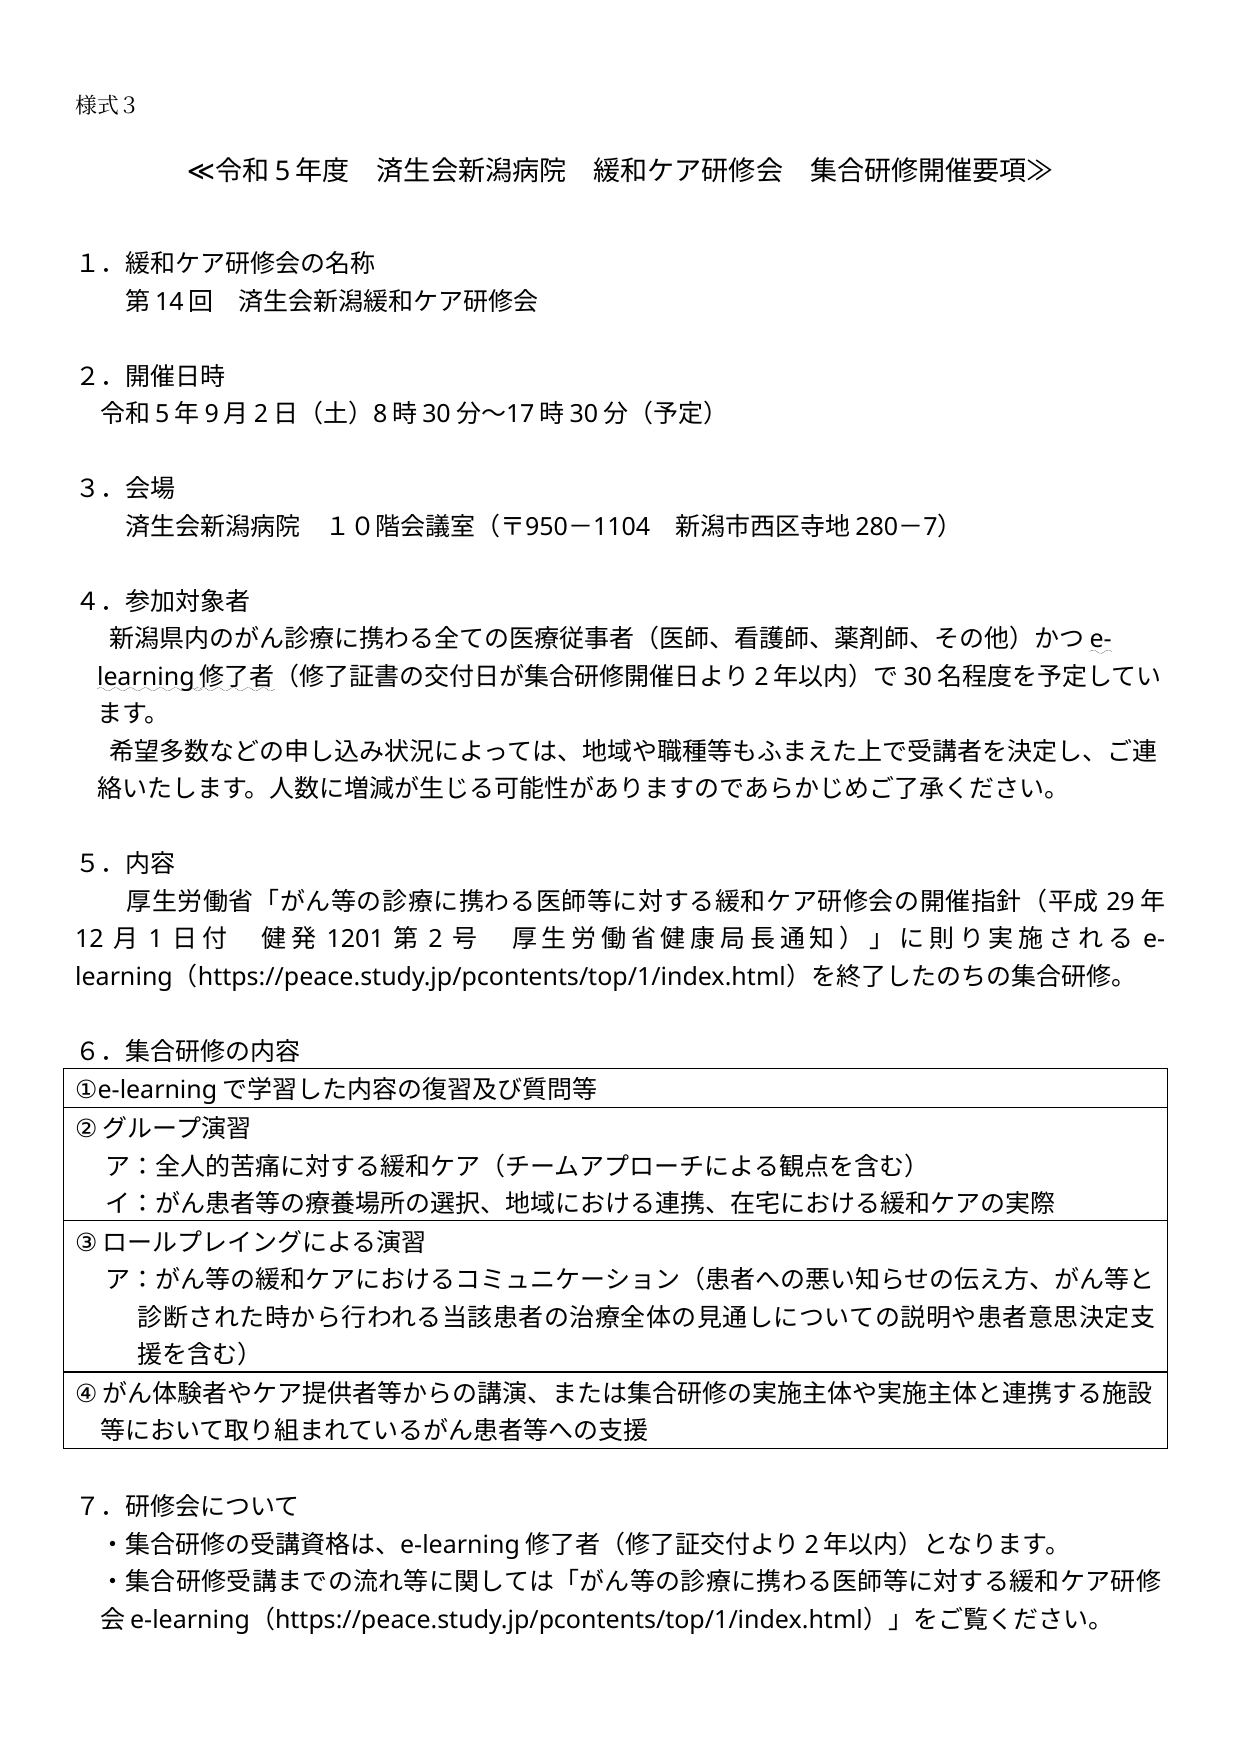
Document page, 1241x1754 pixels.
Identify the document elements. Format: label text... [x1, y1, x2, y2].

text 新潟県内のがん診療に携わる全ての医療従事者（医師、看護師、薬剤師、その他）かつe-learning修了者（修了証書の交付日が集合研修開催日より2年以内）で30名程度を予定しています。 [97, 618, 1165, 731]
text ５．内容 [75, 843, 1165, 881]
text １．緩和ケア研修会の名称 [75, 243, 1165, 281]
text ２．開催日時 [75, 356, 1165, 393]
text 令和5年9月2日（土）8時30分～17時30分（予定） [75, 393, 1165, 431]
text 済生会新潟病院 １０階会議室（〒950－1104 新潟市西区寺地280－7） [75, 506, 1165, 543]
text ≪令和5年度 済生会新潟病院 緩和ケア研修会 集合研修開催要項≫ [75, 131, 1165, 206]
table_header ①e-learningで学習した内容の復習及び質問等 [64, 1069, 1167, 1107]
text ６．集合研修の内容 [75, 1031, 1165, 1068]
text ３．会場 [75, 468, 1165, 506]
text 厚生労働省「がん等の診療に携わる医師等に対する緩和ケア研修会の開催指針（平成29年12月1日付 健発1201第2号 厚生労働省健康局長通知）」に則り実施されるe-learning（https://peace.study.jp/pcontents/top/1/index.html）を終了したのちの集合研修。 [75, 881, 1165, 993]
text ７．研修会について [75, 1486, 1165, 1523]
table_cell ④がん体験者やケア提供者等からの講演、または集合研修の実施主体や実施主体と連携する施設等において取り組まれているがん患者等への支援 [64, 1373, 1167, 1447]
table_cell ③ロールプレイングによる演習 ア：がん等の緩和ケアにおけるコミュニケーション（患者への悪い知らせの伝え方、がん等と診断された時から行われる当該患者の治療全体の見通しについての説明や患者意思決定支援を含む） [64, 1221, 1167, 1371]
text ・集合研修の受講資格は、e-learning修了者（修了証交付より2年以内）となります。 [75, 1523, 1165, 1561]
text ４．参加対象者 [75, 581, 1165, 618]
text 第14回 済生会新潟緩和ケア研修会 [75, 281, 1165, 318]
text ・集合研修受講までの流れ等に関しては「がん等の診療に携わる医師等に対する緩和ケア研修会e-learning（https://peace.study.jp/pcontents/top/1/index.html）」をご覧ください。 [75, 1561, 1165, 1636]
text 希望多数などの申し込み状況によっては、地域や職種等もふまえた上で受講者を決定し、ご連絡いたします。人数に増減が生じる可能性がありますのであらかじめご了承ください。 [97, 731, 1165, 806]
table_cell ②グループ演習 ア：全人的苦痛に対する緩和ケア（チームアプローチによる観点を含む） イ：がん患者等の療養場所の選択、地域における連携、在宅における緩和ケアの実際 [64, 1108, 1167, 1220]
